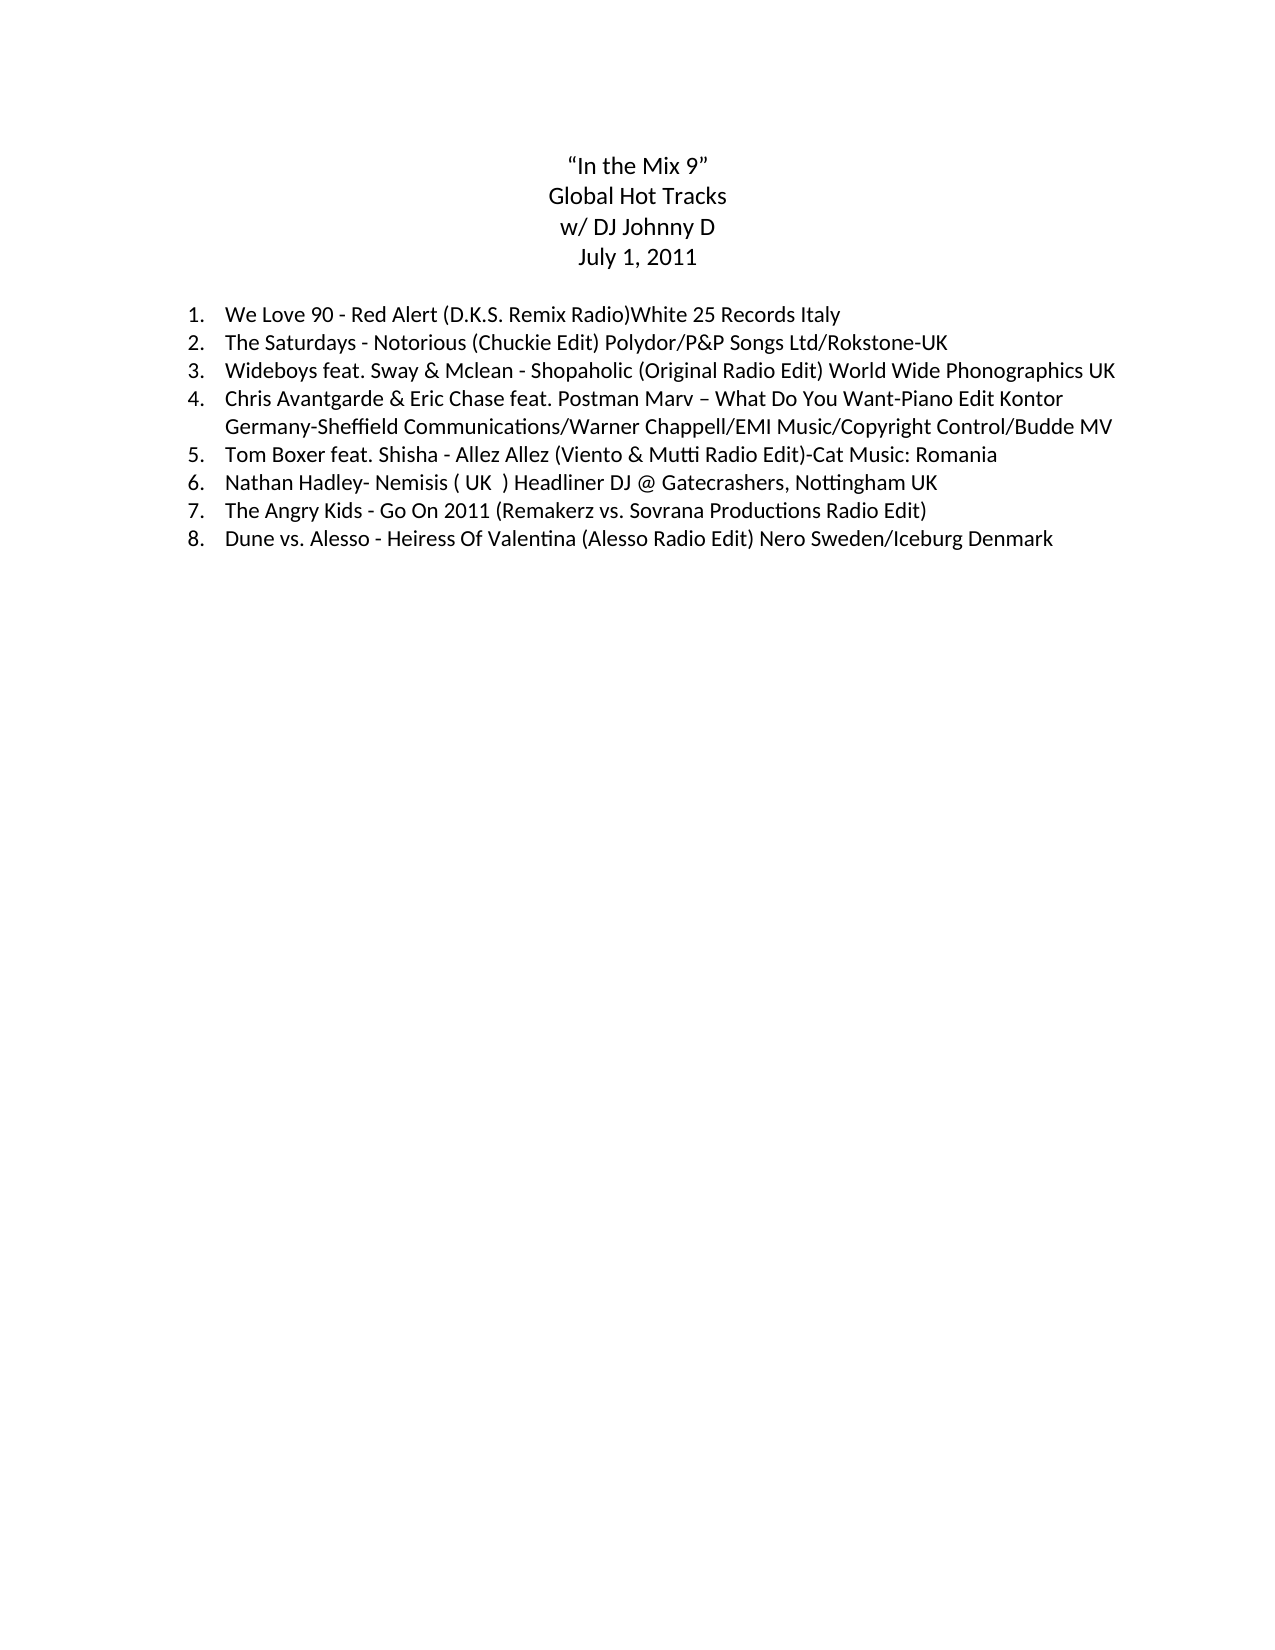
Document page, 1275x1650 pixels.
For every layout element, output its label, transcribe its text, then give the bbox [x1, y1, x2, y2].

list Wideboys feat. Sway & Mclean - Shopaholic (Original Radio Edit) World Wide Phonographics UK [187, 356, 1125, 384]
text “In the Mix 9” [150, 150, 1125, 181]
list The Angry Kids - Go On 2011 (Remakerz vs. Sovrana Productions Radio Edit) [187, 496, 1125, 524]
list We Love 90 - Red Alert (D.K.S. Remix Radio)White 25 Records Italy [187, 300, 1125, 328]
list Dune vs. Alesso - Heiress Of Valentina (Alesso Radio Edit) Nero Sweden/Iceburg Denmark [187, 524, 1125, 552]
list The Saturdays - Notorious (Chuckie Edit) Polydor/P&P Songs Ltd/Rokstone-UK [187, 328, 1125, 356]
list Tom Boxer feat. Shisha - Allez Allez (Viento & Mutti Radio Edit)-Cat Music: Romania [187, 440, 1125, 468]
text w/ DJ Johnny D [150, 211, 1125, 242]
list Chris Avantgarde & Eric Chase feat. Postman Marv – What Do You Want-Piano Edit Kontor Germany-Sheffield Communications/Warner Chappell/EMI Music/Copyright Control/Budde MV [187, 384, 1125, 440]
text July 1, 2011 [150, 242, 1125, 272]
text Global Hot Tracks [150, 181, 1125, 211]
list Nathan Hadley- Nemisis ( UK ) Headliner DJ @ Gatecrashers, Nottingham UK [187, 468, 1125, 496]
